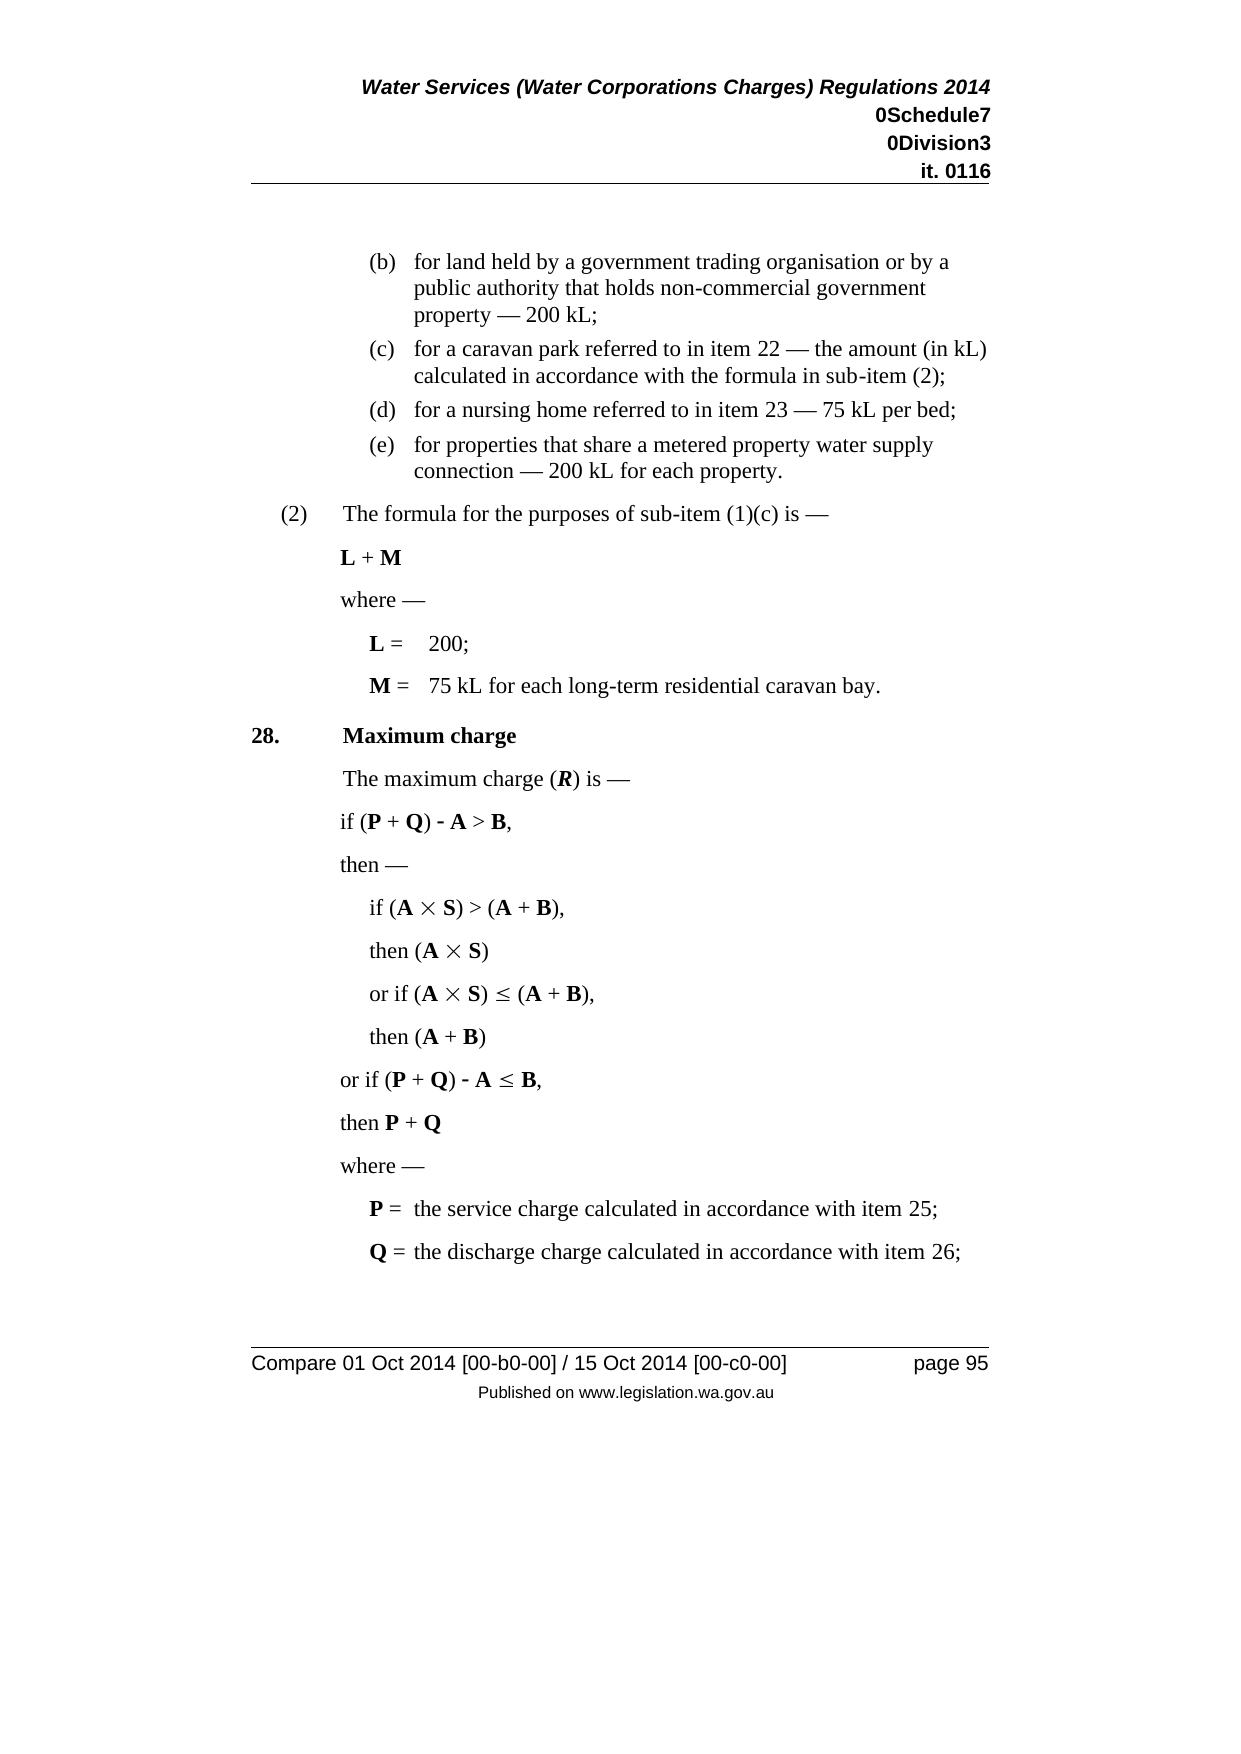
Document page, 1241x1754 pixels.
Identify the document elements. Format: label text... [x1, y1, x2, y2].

text where — [251, 587, 989, 613]
text L + M [251, 543, 989, 570]
text if (A S) > (A + B), [251, 894, 989, 920]
text where — [236, 1152, 989, 1178]
text or if (A S) (A + B), [251, 980, 989, 1006]
text P = the service charge calculated in accordance with item 25; [251, 1195, 989, 1221]
text or if (P + Q) A B, [236, 1066, 989, 1092]
text (2) The formula for the purposes of sub-item (1)(c) is — [251, 501, 989, 527]
text M = 75 kL for each long-term residential caravan bay. [251, 673, 989, 699]
text then P + Q [236, 1109, 989, 1135]
text (c) for a caravan park referred to in item 22 — the amount (in kL) calculated in accordance with the formula in sub-item (2); [236, 335, 989, 388]
text The maximum charge (R) is — [251, 765, 989, 791]
text (d) for a nursing home referred to in item 23 — 75 kL per bed; [236, 396, 989, 423]
subtitle 28. Maximum charge [251, 722, 989, 748]
text Q = the discharge charge calculated in accordance with item 26; [251, 1238, 989, 1264]
text then (A + B) [251, 1023, 989, 1049]
text if (P + Q) A > B, [251, 808, 989, 834]
text L = 200; [251, 629, 989, 656]
text then (A S) [251, 937, 989, 963]
text (b) for land held by a government trading organisation or by a public authority that holds non-commercial government property — 200 kL; [236, 248, 989, 327]
text then — [251, 851, 989, 877]
text (e) for properties that share a metered property water supply connection — 200 kL for each property. [236, 431, 989, 484]
